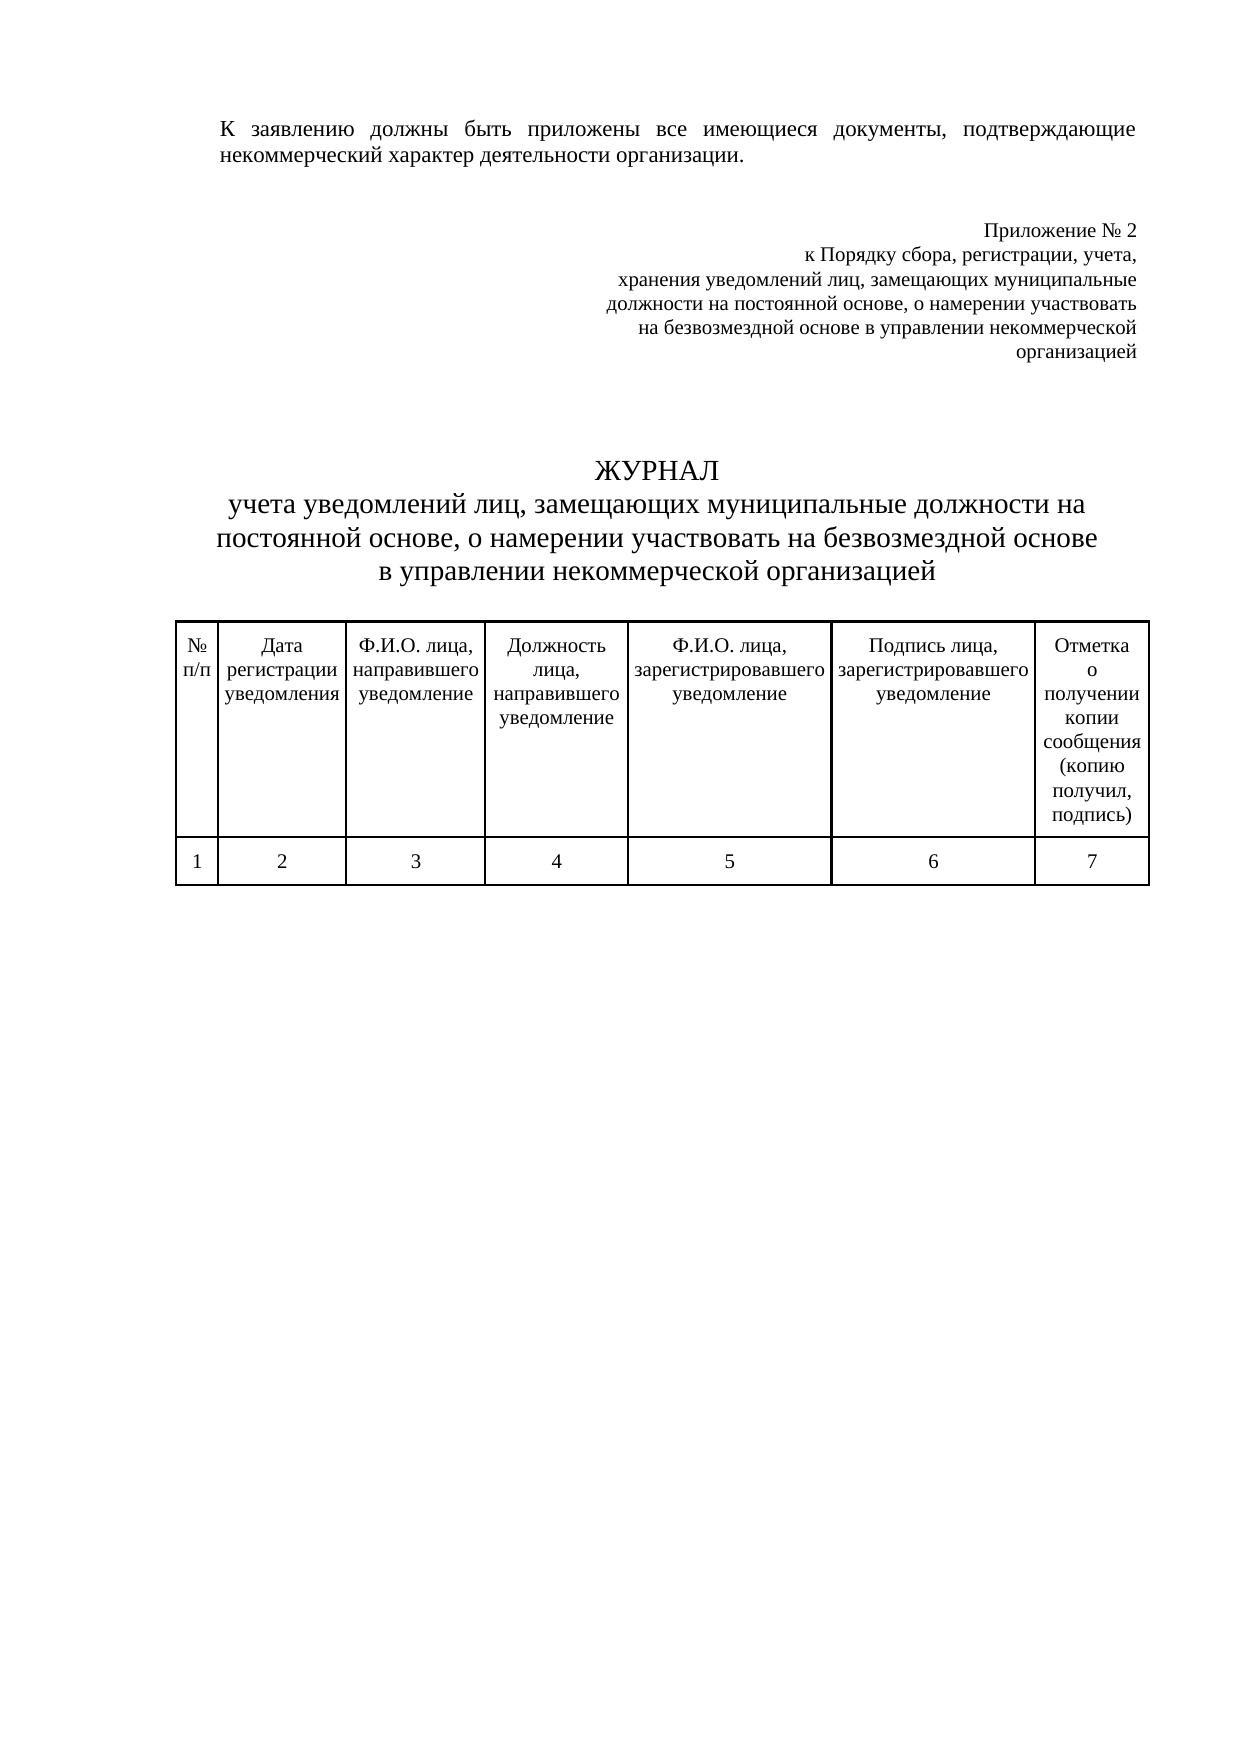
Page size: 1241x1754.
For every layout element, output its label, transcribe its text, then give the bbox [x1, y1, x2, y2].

text к Порядку сбора, регистрации, учета, [219, 242, 1137, 266]
table_cell 1 [177, 838, 217, 884]
table_header Подпись лица, зарегистрировавшего уведомление [833, 623, 1034, 836]
table_header Ф.И.О. лица, зарегистрировавшего уведомление [629, 623, 830, 836]
text ЖУРНАЛ [177, 453, 1137, 486]
text на безвозмездной основе в управлении некоммерческой [219, 314, 1137, 339]
text К заявлению должны быть приложены все имеющиеся документы, подтверждающие некоммерческий характер деятельности организации. [219, 115, 1137, 168]
text учета уведомлений лиц, замещающих муниципальные должности на постоянной основе, о намерении участвовать на безвозмездной основе [177, 486, 1137, 553]
table_cell 2 [219, 838, 345, 884]
text в управлении некоммерческой организацией [177, 553, 1137, 587]
table_header Дата регистрации уведомления [219, 623, 345, 836]
text Приложение № 2 [219, 218, 1137, 242]
table_cell 3 [347, 838, 484, 884]
table_header № п/п [177, 623, 217, 836]
text должности на постоянной основе, о намерении участвовать [219, 291, 1137, 314]
table_cell 5 [629, 838, 830, 884]
table_cell 4 [486, 838, 627, 884]
table_header Отметка о получении копии сообщения (копию получил, подпись) [1036, 623, 1148, 836]
table_header Ф.И.О. лица, направившего уведомление [347, 623, 484, 836]
text хранения уведомлений лиц, замещающих муниципальные [219, 266, 1137, 291]
table_cell 6 [833, 838, 1034, 884]
table_cell 7 [1036, 838, 1148, 884]
table_header Должность лица, направившего уведомление [486, 623, 627, 836]
text организацией [219, 339, 1137, 363]
